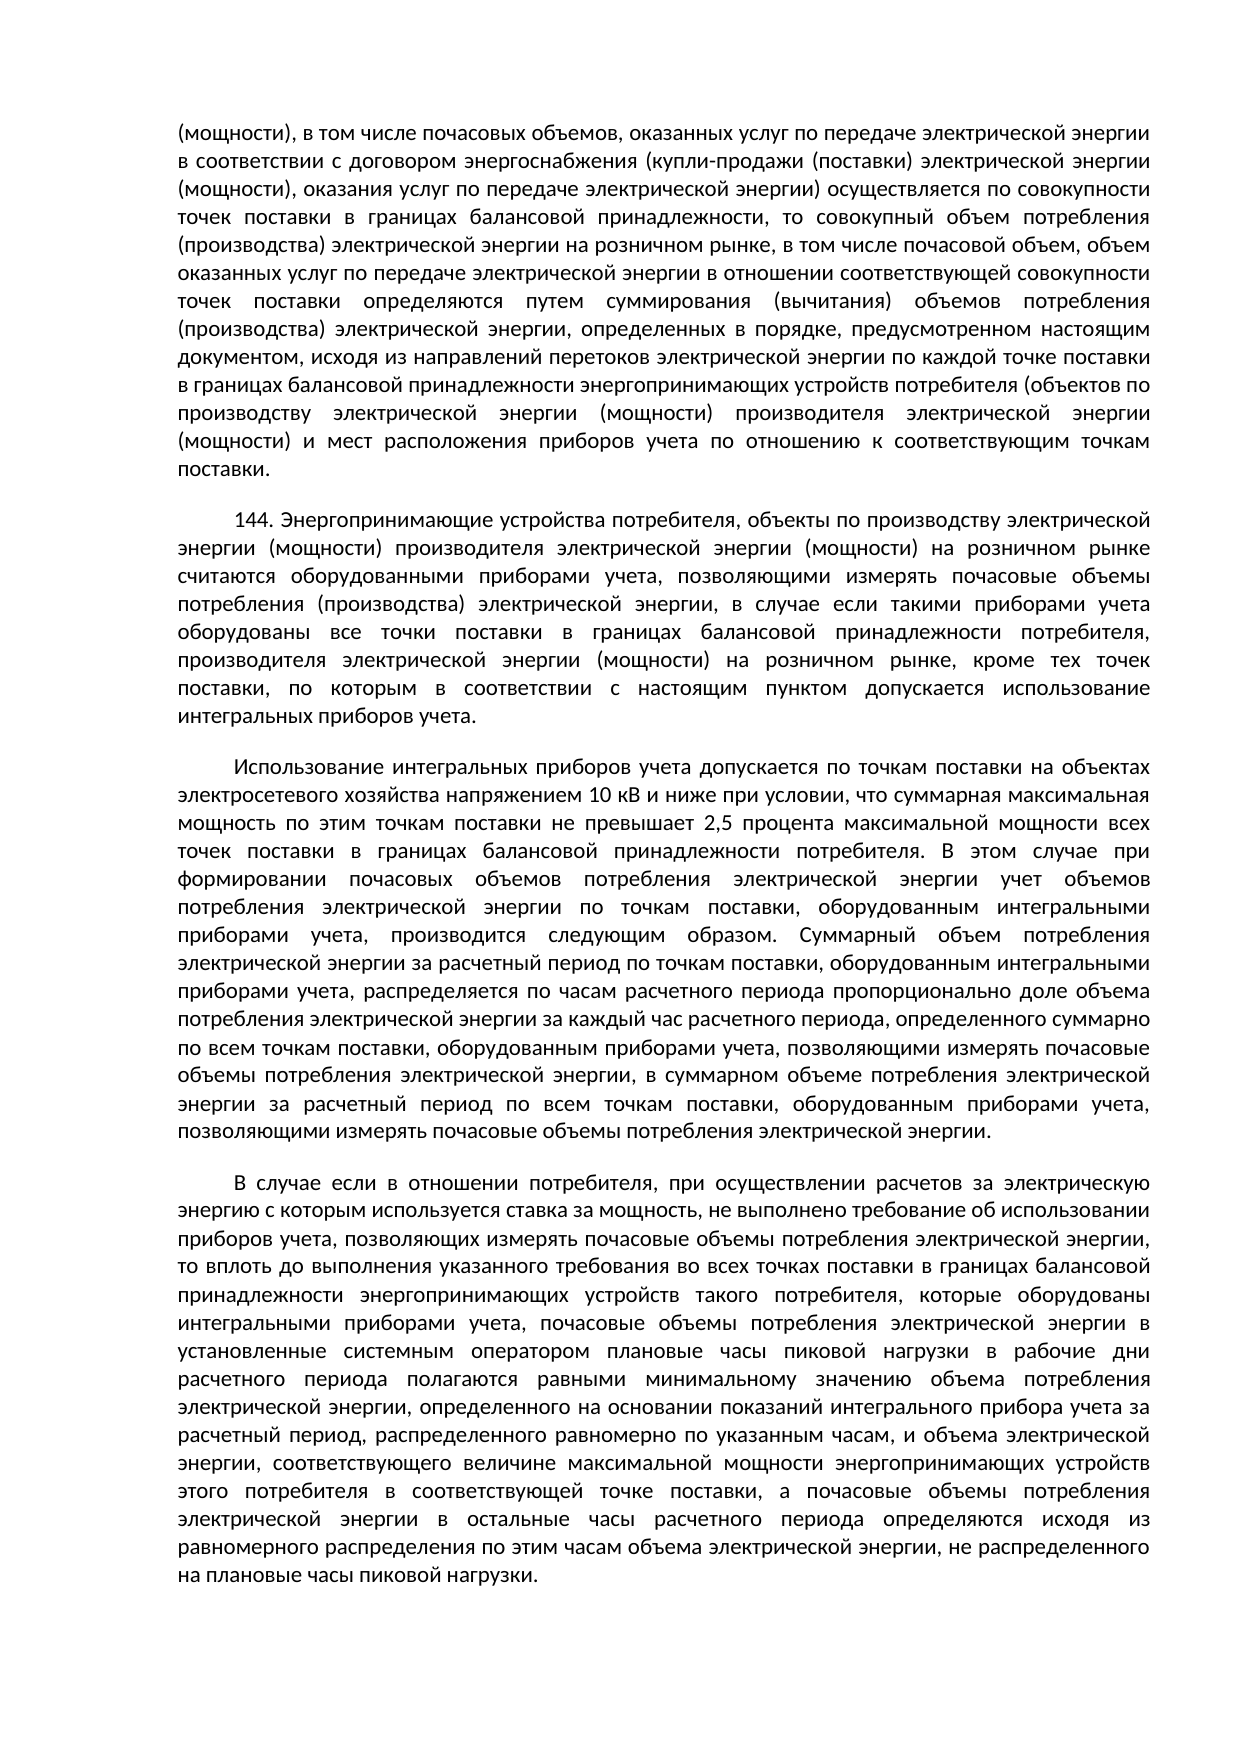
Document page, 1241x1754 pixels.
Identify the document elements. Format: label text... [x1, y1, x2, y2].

text 144. Энергопринимающие устройства потребителя, объекты по производству электрической энергии (мощности) производителя электрической энергии (мощности) на розничном рынке считаются оборудованными приборами учета, позволяющими измерять почасовые объемы потребления (производства) электрической энергии, в случае если такими приборами учета оборудованы все точки поставки в границах балансовой принадлежности потребителя, производителя электрической энергии (мощности) на розничном рынке, кроме тех точек поставки, по которым в соответствии с настоящим пунктом допускается использование интегральных приборов учета. [177, 505, 1152, 729]
text Использование интегральных приборов учета допускается по точкам поставки на объектах электросетевого хозяйства напряжением 10 кВ и ниже при условии, что суммарная максимальная мощность по этим точкам поставки не превышает 2,5 процента максимальной мощности всех точек поставки в границах балансовой принадлежности потребителя. В этом случае при формировании почасовых объемов потребления электрической энергии учет объемов потребления электрической энергии по точкам поставки, оборудованным интегральными приборами учета, производится следующим образом. Суммарный объем потребления электрической энергии за расчетный период по точкам поставки, оборудованным интегральными приборами учета, распределяется по часам расчетного периода пропорционально доле объема потребления электрической энергии за каждый час расчетного периода, определенного суммарно по всем точкам поставки, оборудованным приборами учета, позволяющими измерять почасовые объемы потребления электрической энергии, в суммарном объеме потребления электрической энергии за расчетный период по всем точкам поставки, оборудованным приборами учета, позволяющими измерять почасовые объемы потребления электрической энергии. [177, 752, 1152, 1145]
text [177, 118, 1152, 482]
text В случае если в отношении потребителя, при осуществлении расчетов за электрическую энергию с которым используется ставка за мощность, не выполнено требование об использовании приборов учета, позволяющих измерять почасовые объемы потребления электрической энергии, то вплоть до выполнения указанного требования во всех точках поставки в границах балансовой принадлежности энергопринимающих устройств такого потребителя, которые оборудованы интегральными приборами учета, почасовые объемы потребления электрической энергии в установленные системным оператором плановые часы пиковой нагрузки в рабочие дни расчетного периода полагаются равными минимальному значению объема потребления электрической энергии, определенного на основании показаний интегрального прибора учета за расчетный период, распределенного равномерно по указанным часам, и объема электрической энергии, соответствующего величине максимальной мощности энергопринимающих устройств этого потребителя в соответствующей точке поставки, а почасовые объемы потребления электрической энергии в остальные часы расчетного периода определяются исходя из равномерного распределения по этим часам объема электрической энергии, не распределенного на плановые часы пиковой нагрузки. [177, 1168, 1152, 1588]
